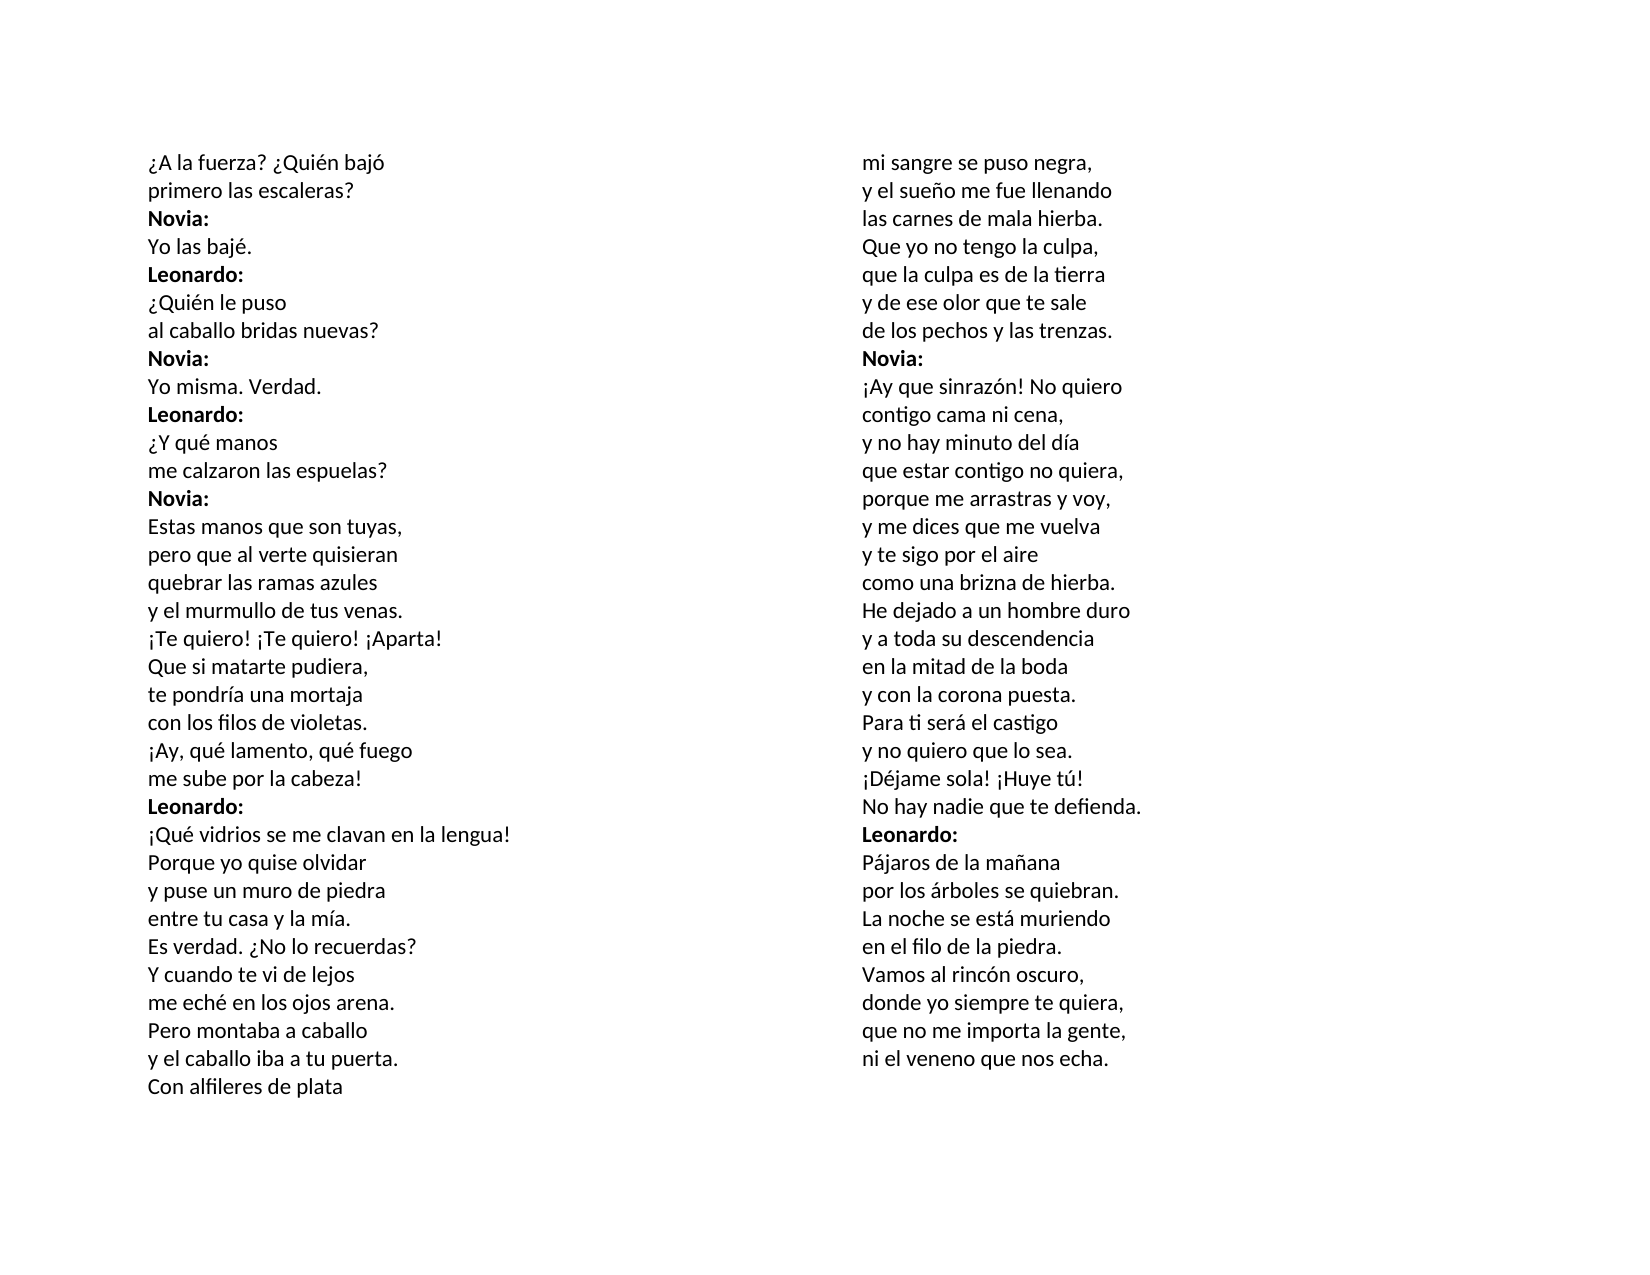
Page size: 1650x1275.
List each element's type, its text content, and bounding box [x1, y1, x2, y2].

text ¿Y qué manos me calzaron las espuelas? [148, 428, 788, 484]
text ¿A la fuerza? ¿Quién bajó primero las escaleras? [148, 148, 788, 204]
text Novia: [148, 344, 788, 372]
text Estas manos que son tuyas, pero que al verte quisieran quebrar las ramas azules y el murmullo de tus venas. ¡Te quiero! ¡Te quiero! ¡Aparta! Que si matarte pudiera, te pondría una mortaja con los filos de violetas. ¡Ay, qué lamento, qué fuego me sube por la cabeza! [148, 512, 788, 792]
text Novia: [148, 484, 788, 512]
text ¡Qué vidrios se me clavan en la lengua! Porque yo quise olvidar y puse un muro de piedra entre tu casa y la mía. Es verdad. ¿No lo recuerdas? Y cuando te vi de lejos me eché en los ojos arena. Pero montaba a caballo y el caballo iba a tu puerta. Con alfileres de plata mi sangre se puso negra, y el sueño me fue llenando las carnes de mala hierba. Que yo no tengo la culpa, que la culpa es de la tierra y de ese olor que te sale de los pechos y las trenzas. [862, 148, 1502, 344]
text Pájaros de la mañana por los árboles se quiebran. La noche se está muriendo en el filo de la piedra. Vamos al rincón oscuro, donde yo siempre te quiera, que no me importa la gente, ni el veneno que nos echa. [862, 848, 1502, 1072]
text Novia: [862, 344, 1502, 372]
text Leonardo: [148, 792, 788, 820]
text ¿Quién le puso al caballo bridas nuevas? [148, 288, 788, 344]
text Leonardo: [862, 820, 1502, 848]
text Leonardo: [148, 260, 788, 288]
text Yo misma. Verdad. [148, 372, 788, 400]
text ¡Qué vidrios se me clavan en la lengua! Porque yo quise olvidar y puse un muro de piedra entre tu casa y la mía. Es verdad. ¿No lo recuerdas? Y cuando te vi de lejos me eché en los ojos arena. Pero montaba a caballo y el caballo iba a tu puerta. Con alfileres de plata mi sangre se puso negra, y el sueño me fue llenando las carnes de mala hierba. Que yo no tengo la culpa, que la culpa es de la tierra y de ese olor que te sale de los pechos y las trenzas. [148, 820, 788, 1100]
text Yo las bajé. [148, 232, 788, 260]
text Novia: [148, 204, 788, 232]
text ¡Ay que sinrazón! No quiero contigo cama ni cena, y no hay minuto del día que estar contigo no quiera, porque me arrastras y voy, y me dices que me vuelva y te sigo por el aire como una brizna de hierba. He dejado a un hombre duro y a toda su descendencia en la mitad de la boda y con la corona puesta. Para ti será el castigo y no quiero que lo sea. ¡Déjame sola! ¡Huye tú! No hay nadie que te defienda. [862, 372, 1502, 820]
text Leonardo: [148, 400, 788, 428]
